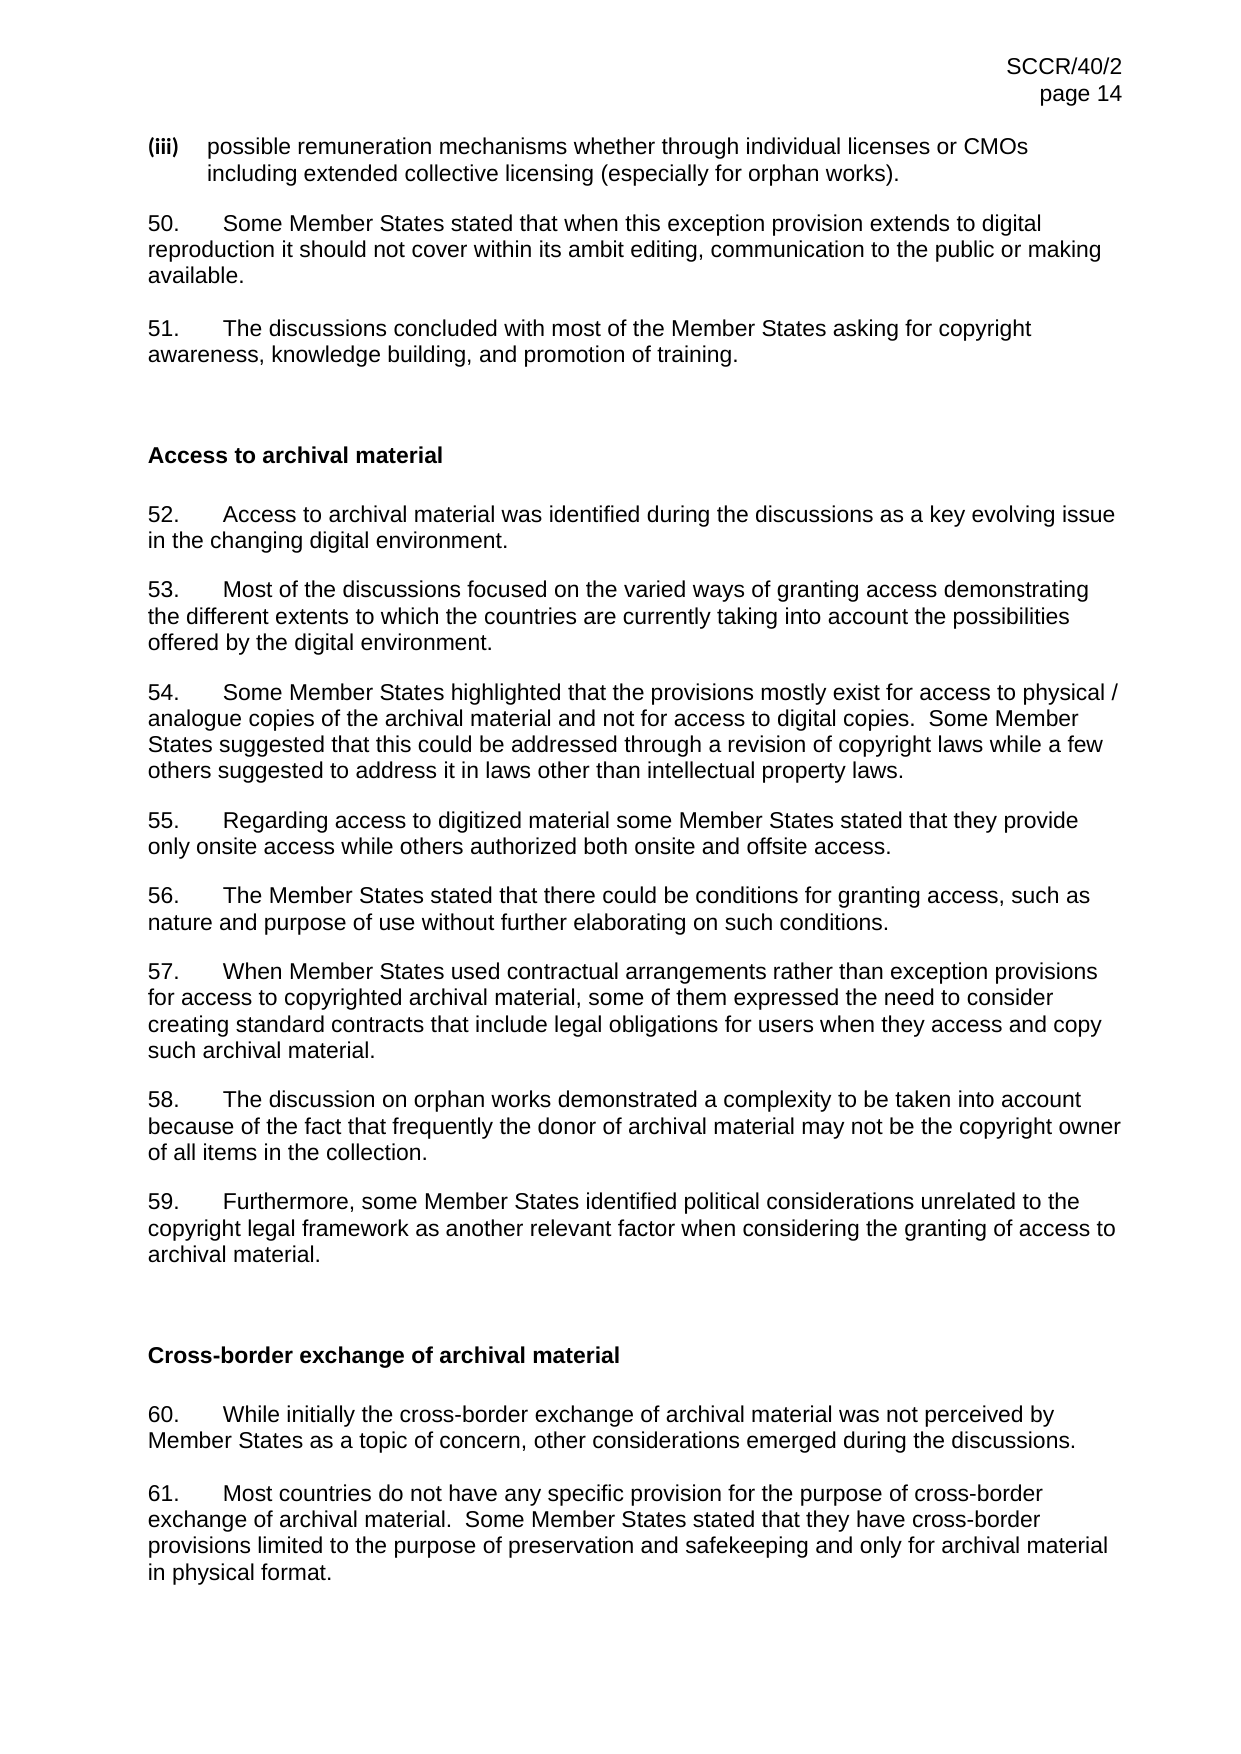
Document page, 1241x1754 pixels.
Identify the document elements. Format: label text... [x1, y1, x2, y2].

list Most of the discussions focused on the varied ways of granting access demonstrating the different extents to which the countries are currently taking into account the possibilities offered by the digital environment. [148, 576, 1122, 656]
list possible remuneration mechanisms whether through individual licenses or CMOs including extended collective licensing (especially for orphan works). [148, 132, 1122, 187]
list Some Member States stated that when this exception provision extends to digital reproduction it should not cover within its ambit editing, communication to the public or making available. [148, 209, 1122, 288]
list While initially the cross-border exchange of archival material was not perceived by Member States as a topic of concern, other considerations emerged during the discussions. [148, 1401, 1122, 1453]
subtitle Access to archival material [148, 442, 1122, 468]
list The Member States stated that there could be conditions for granting access, such as nature and purpose of use without further elaborating on such conditions. [148, 882, 1122, 935]
list Most countries do not have any specific provision for the purpose of cross-border exchange of archival material. Some Member States stated that they have cross-border provisions limited to the purpose of preservation and safekeeping and only for archival material in physical format. [148, 1480, 1122, 1585]
list Regarding access to digitized material some Member States stated that they provide only onsite access while others authorized both onsite and offsite access. [148, 807, 1122, 859]
list When Member States used contractual arrangements rather than exception provisions for access to copyrighted archival material, some of them expressed the need to consider creating standard contracts that include legal obligations for users when they access and copy such archival material. [148, 958, 1122, 1063]
list Furthermore, some Member States identified political considerations unrelated to the copyright legal framework as another relevant factor when considering the granting of access to archival material. [148, 1188, 1122, 1267]
list Some Member States highlighted that the provisions mostly exist for access to physical / analogue copies of the archival material and not for access to digital copies. Some Member States suggested that this could be addressed through a revision of copyright laws while a few others suggested to address it in laws other than intellectual property laws. [148, 678, 1122, 784]
subtitle Cross-border exchange of archival material [148, 1342, 1122, 1368]
list The discussion on orphan works demonstrated a complexity to be taken into account because of the fact that frequently the donor of archival material may not be the copyright owner of all items in the collection. [148, 1086, 1122, 1165]
list Access to archival material was identified during the discussions as a key evolving issue in the changing digital environment. [148, 501, 1122, 553]
list The discussions concluded with most of the Member States asking for copyright awareness, knowledge building, and promotion of training. [148, 315, 1122, 368]
